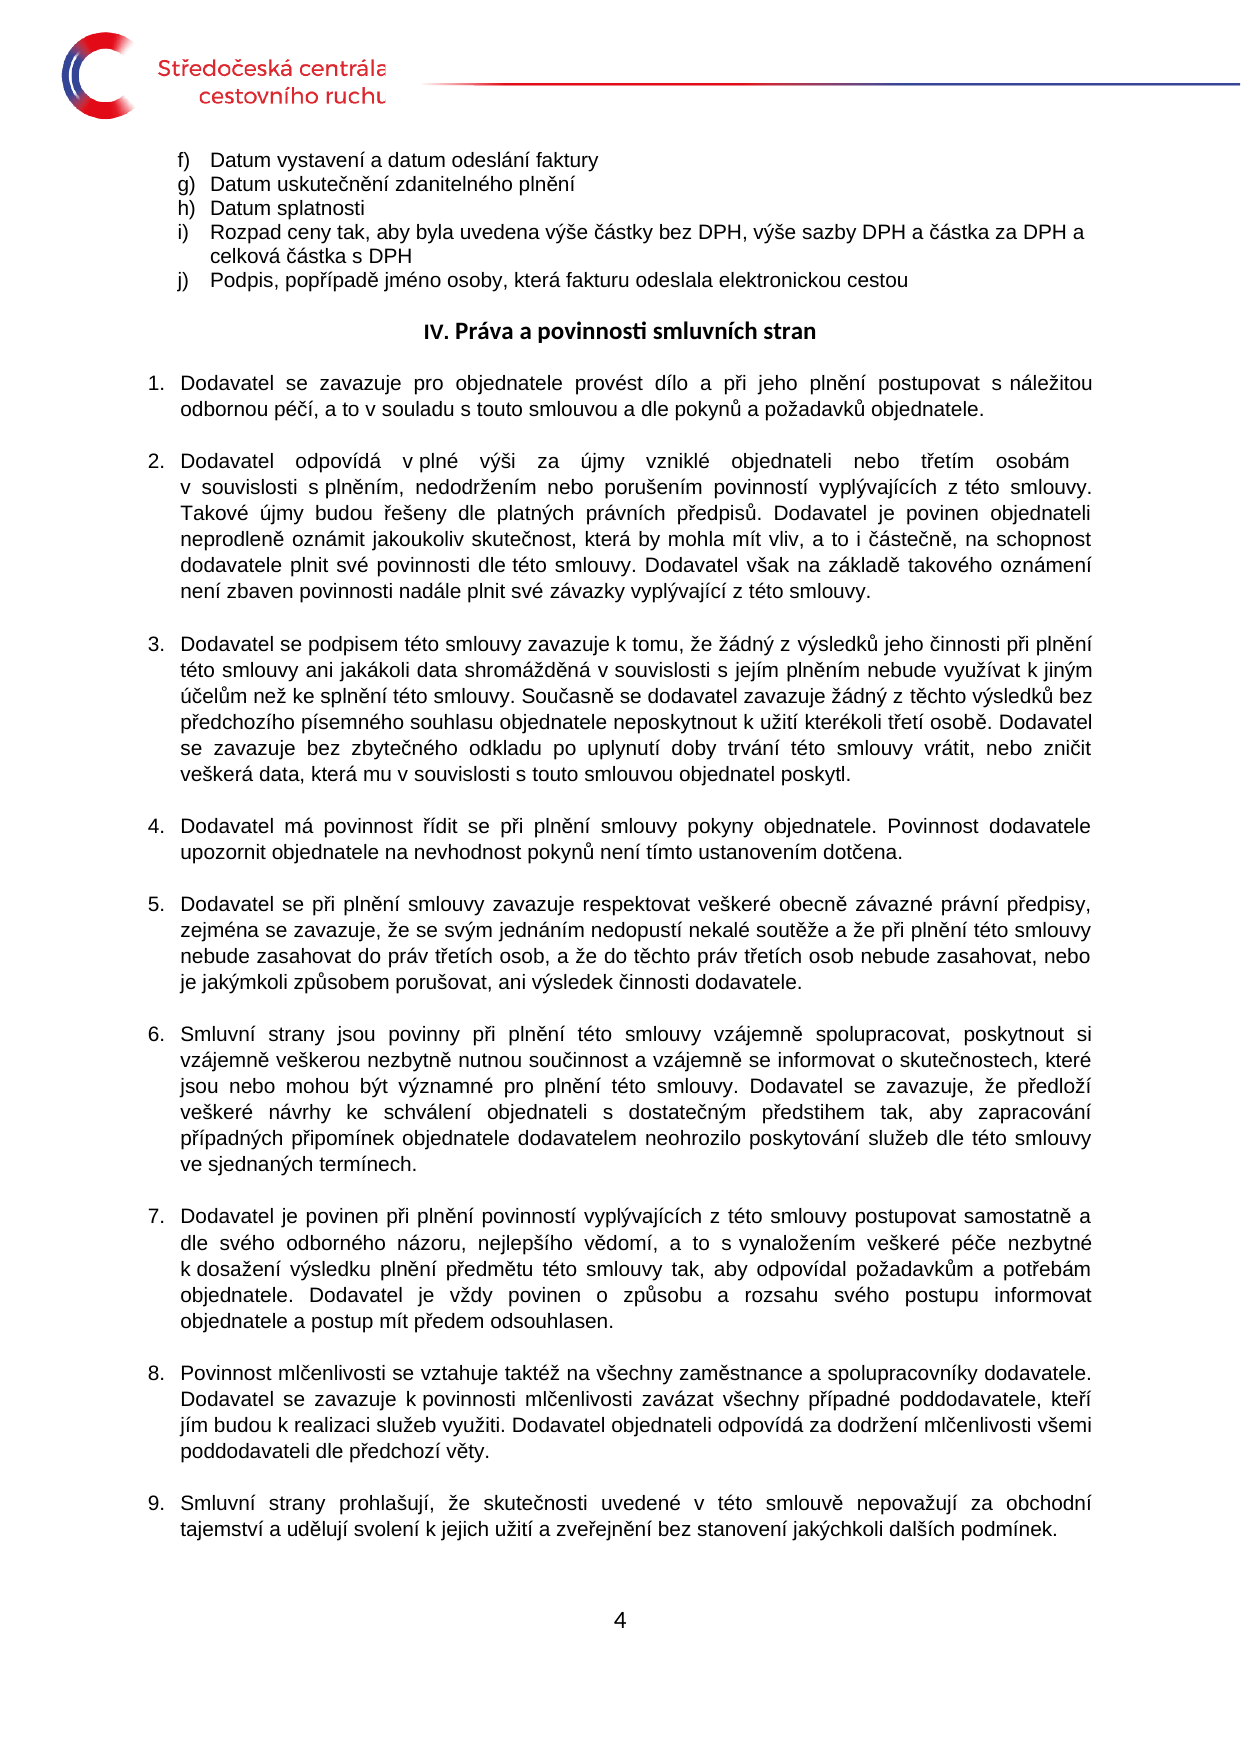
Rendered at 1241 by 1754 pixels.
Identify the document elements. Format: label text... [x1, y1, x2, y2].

list Smluvní strany prohlašují, že skutečnosti uvedené v této smlouvě nepovažují za obchodní tajemství a udělují svolení k jejich užití a zveřejnění bez stanovení jakýchkoli dalších podmínek. [148, 1489, 1093, 1542]
list Dodavatel se zavazuje pro objednatele provést dílo a při jeho plnění postupovat s náležitou odbornou péčí, a to v souladu s touto smlouvou a dle pokynů a požadavků objednatele. [148, 370, 1093, 422]
list Dodavatel se podpisem této smlouvy zavazuje k tomu, že žádný z výsledků jeho činnosti při plnění této smlouvy ani jakákoli data shromážděná v souvislosti s jejím plněním nebude využívat k jiným účelům než ke splnění této smlouvy. Současně se dodavatel zavazuje žádný z těchto výsledků bez předchozího písemného souhlasu objednatele neposkytnout k užití kterékoli třetí osobě. Dodavatel se zavazuje bez zbytečného odkladu po uplynutí doby trvání této smlouvy vrátit, nebo zničit veškerá data, která mu v souvislosti s touto smlouvou objednatel poskytl. [148, 630, 1093, 786]
list Rozpad ceny tak, aby byla uvedena výše částky bez DPH, výše sazby DPH a částka za DPH a celková částka s DPH [177, 219, 1093, 267]
list Dodavatel je povinen při plnění povinností vyplývajících z této smlouvy postupovat samostatně a dle svého odborného názoru, nejlepšího vědomí, a to s vynaložením veškeré péče nezbytné k dosažení výsledku plnění předmětu této smlouvy tak, aby odpovídal požadavkům a potřebám objednatele. Dodavatel je vždy povinen o způsobu a rozsahu svého postupu informovat objednatele a postup mít předem odsouhlasen. [148, 1203, 1093, 1333]
list Smluvní strany jsou povinny při plnění této smlouvy vzájemně spolupracovat, poskytnout si vzájemně veškerou nezbytně nutnou součinnost a vzájemně se informovat o skutečnostech, které jsou nebo mohou být významné pro plnění této smlouvy. Dodavatel se zavazuje, že předloží veškeré návrhy ke schválení objednateli s dostatečným předstihem tak, aby zapracování případných připomínek objednatele dodavatelem neohrozilo poskytování služeb dle této smlouvy ve sjednaných termínech. [148, 1021, 1093, 1177]
list Podpis, popřípadě jméno osoby, která fakturu odeslala elektronickou cestou [177, 267, 1093, 291]
list Datum uskutečnění zdanitelného plnění [177, 172, 1093, 196]
picture [58, 26, 1241, 122]
text IV. Práva a povinnosti smluvních stran [148, 315, 1093, 346]
list Dodavatel má povinnost řídit se při plnění smlouvy pokyny objednatele. Povinnost dodavatele upozornit objednatele na nevhodnost pokynů není tímto ustanovením dotčena. [148, 812, 1093, 864]
list Dodavatel odpovídá v plné výši za újmy vzniklé objednateli nebo třetím osobám v souvislosti s plněním, nedodržením nebo porušením povinností vyplývajících z této smlouvy. Takové újmy budou řešeny dle platných právních předpisů. Dodavatel je povinen objednateli neprodleně oznámit jakoukoliv skutečnost, která by mohla mít vliv, a to i částečně, na schopnost dodavatele plnit své povinnosti dle této smlouvy. Dodavatel však na základě takového oznámení není zbaven povinnosti nadále plnit své závazky vyplývající z této smlouvy. [148, 448, 1093, 604]
list Datum vystavení a datum odeslání faktury [177, 148, 1093, 172]
list Datum splatnosti [177, 196, 1093, 219]
list Dodavatel se při plnění smlouvy zavazuje respektovat veškeré obecně závazné právní předpisy, zejména se zavazuje, že se svým jednáním nedopustí nekalé soutěže a že při plnění této smlouvy nebude zasahovat do práv třetích osob, a že do těchto práv třetích osob nebude zasahovat, nebo je jakýmkoli způsobem porušovat, ani výsledek činnosti dodavatele. [148, 891, 1093, 995]
list Povinnost mlčenlivosti se vztahuje taktéž na všechny zaměstnance a spolupracovníky dodavatele. Dodavatel se zavazuje k povinnosti mlčenlivosti zavázat všechny případné poddodavatele, kteří jím budou k realizaci služeb využiti. Dodavatel objednateli odpovídá za dodržení mlčenlivosti všemi poddodavateli dle předchozí věty. [148, 1359, 1093, 1463]
